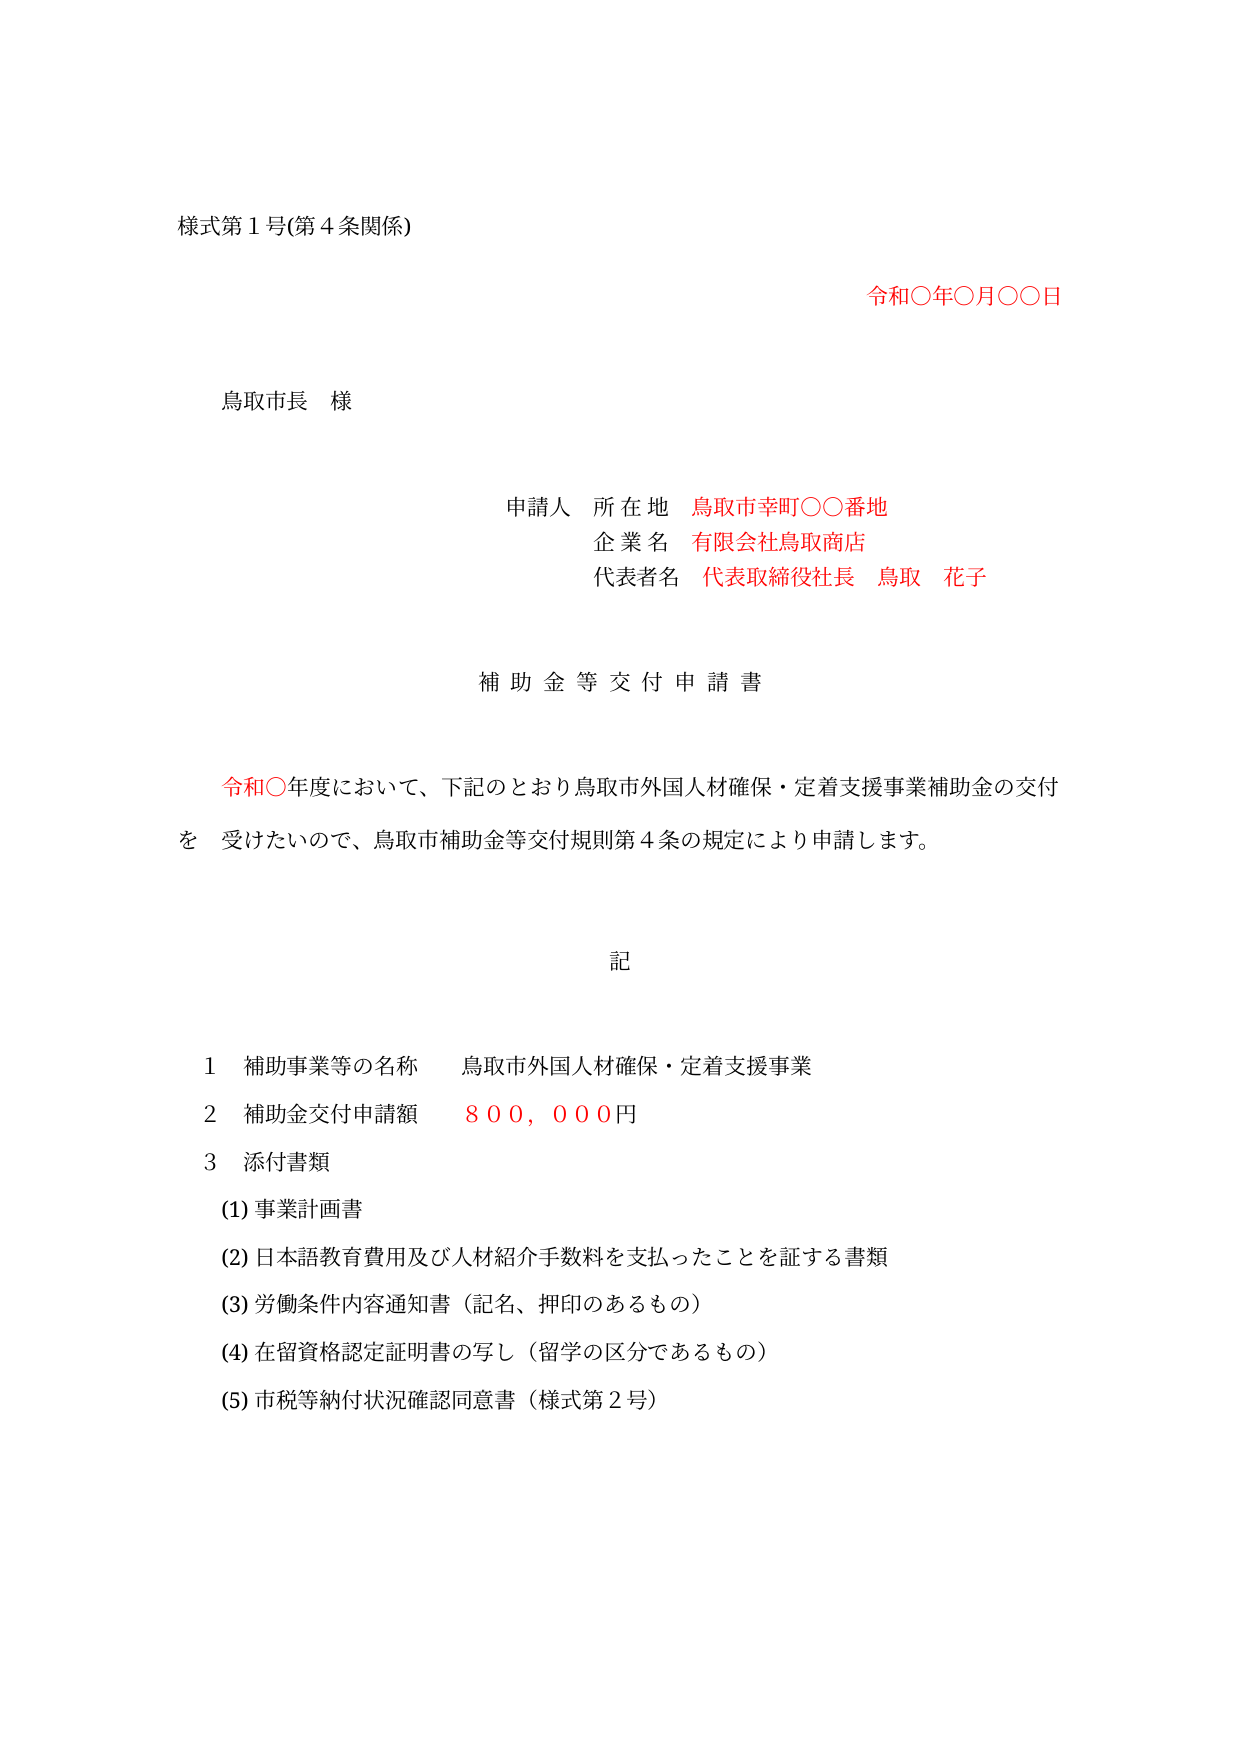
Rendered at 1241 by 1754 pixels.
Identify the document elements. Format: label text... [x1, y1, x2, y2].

text 令和○年○月○○日 [177, 277, 1063, 312]
text 企業名 有限会社鳥取商店 [593, 523, 1063, 558]
text (5) 市税等納付状況確認同意書（様式第２号） [221, 1381, 1063, 1416]
text (3) 労働条件内容通知書（記名、押印のあるもの） [221, 1286, 1063, 1321]
text 申請人 所在地 鳥取市幸町○○番地 [505, 488, 1048, 523]
text ２ 補助金交付申請額 ８００，０００円 [177, 1095, 1063, 1131]
text ３ 添付書類 [177, 1143, 1063, 1178]
text (4) 在留資格認定証明書の写し（留学の区分であるもの） [221, 1333, 1063, 1368]
text (1) 事業計画書 [221, 1191, 1063, 1226]
text 鳥取市長 様 [177, 383, 1063, 418]
text 代表者名 代表取締役社長 鳥取 花子 [593, 558, 1063, 593]
text １ 補助事業等の名称 鳥取市外国人材確保・定着支援事業 [177, 1048, 1063, 1083]
text 令和○年度において、下記のとおり鳥取市外国人材確保・定着支援事業補助金の交付を 受けたいので、鳥取市補助金等交付規則第４条の規定により申請します。 [177, 769, 1063, 857]
text (2) 日本語教育費用及び人材紹介手数料を支払ったことを証する書類 [221, 1238, 1063, 1273]
text 様式第１号(第４条関係) [177, 207, 1063, 242]
text 補助金等交付申請書 [177, 663, 1063, 699]
text 記 [177, 942, 1063, 978]
